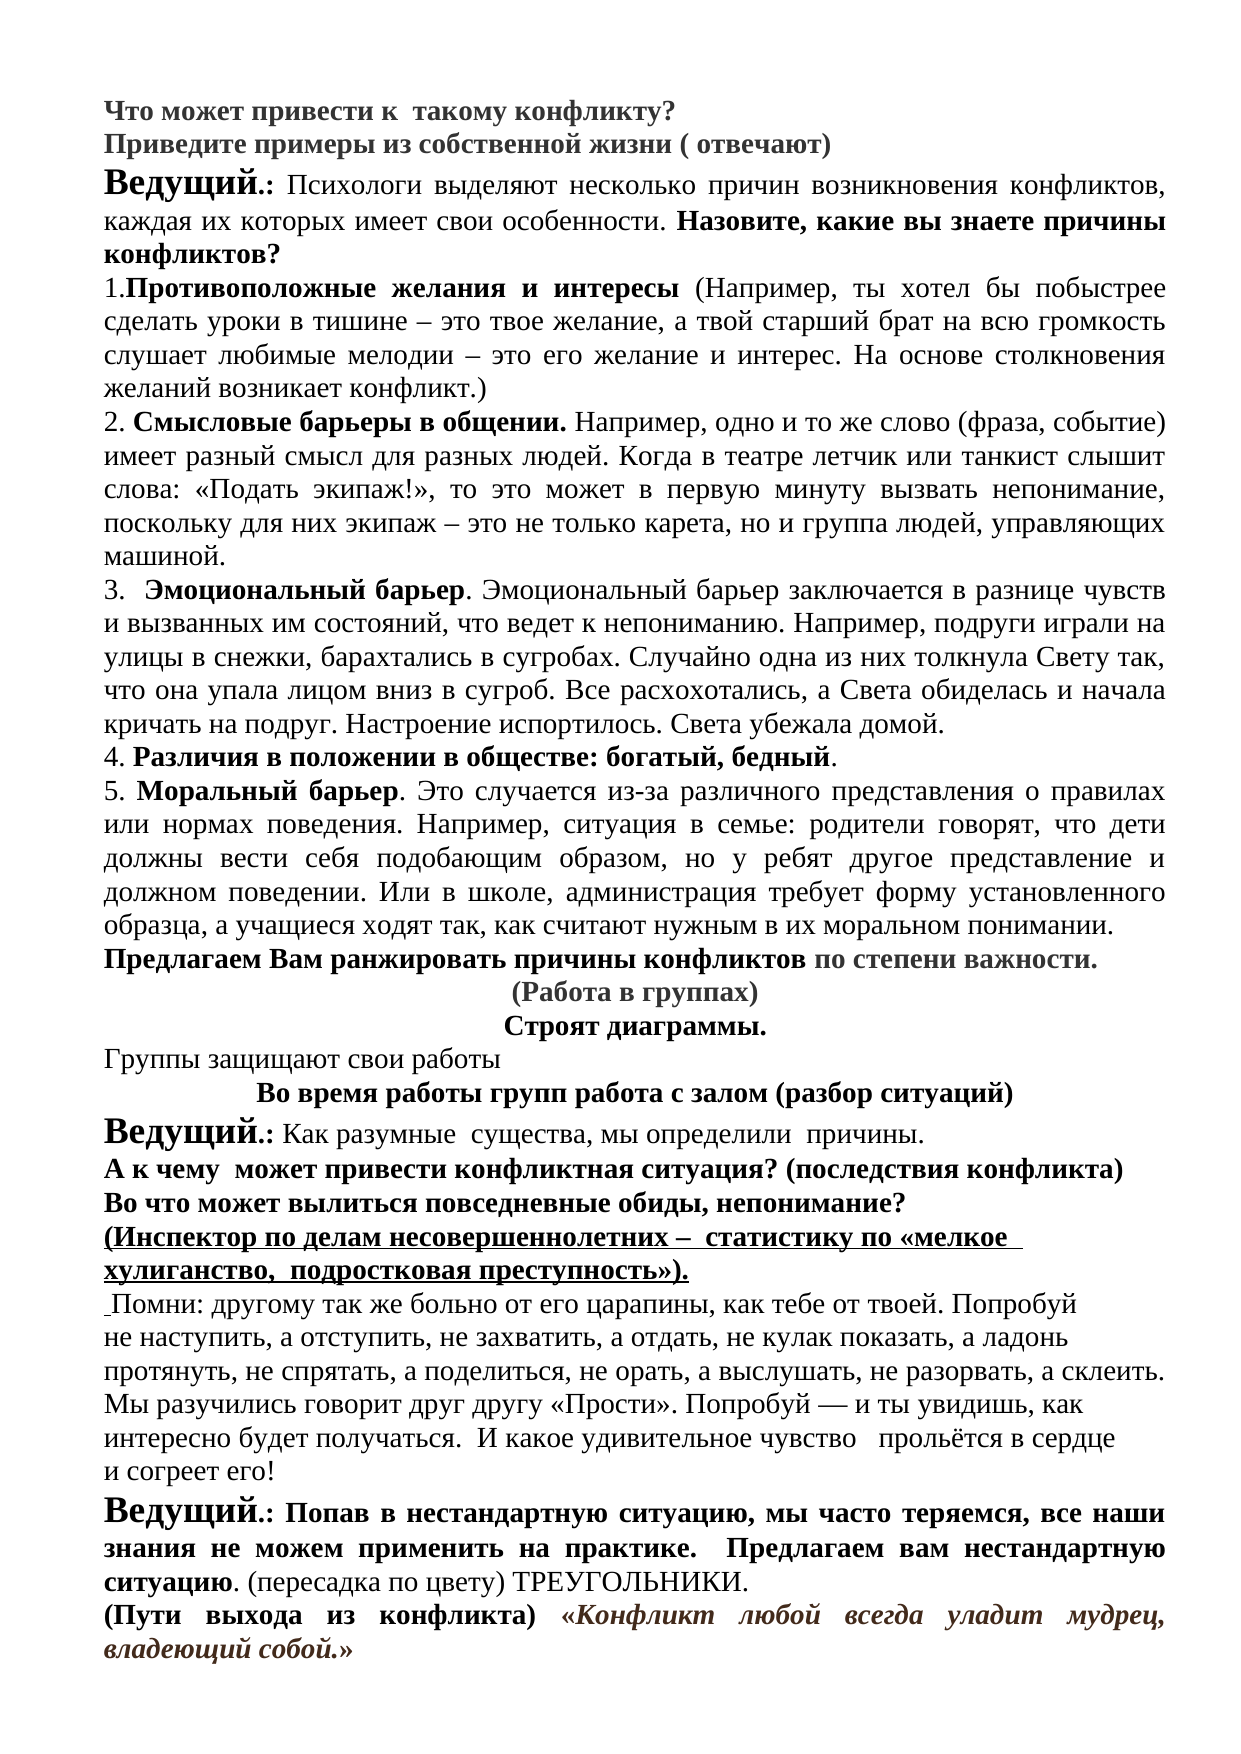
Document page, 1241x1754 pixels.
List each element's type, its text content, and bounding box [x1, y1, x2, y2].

text 5. Моральный барьер. Это случается из-за различного представления о правилах или нормах поведения. Например, ситуация в семье: родители говорят, что дети должны вести себя подобающим образом, но у ребят другое представление и должном поведении. Или в школе, администрация требует форму установленного образца, а учащиеся ходят так, как считают нужным в их моральном понимании. [103, 773, 1167, 941]
text Ведущий.: Попав в нестандартную ситуацию, мы часто теряемся, все наши знания не можем применить на практике. Предлагаем вам нестандартную ситуацию. (пересадка по цвету) ТРЕУГОЛЬНИКИ. [103, 1487, 1167, 1597]
text Ведущий.: Психологи выделяют несколько причин возникновения конфликтов, каждая их которых имеет свои особенности. Назовите, какие вы знаете причины конфликтов? [103, 160, 1167, 270]
text Помни: другому так же больно от его царапины, как тебе от твоей. Попробуй не наступить, а отступить, не захватить, а отдать, не кулак показать, а ладонь протянуть, не спрятать, а поделиться, не орать, а выслушать, не разорвать, а склеить. Мы разучились говорит друг другу «Прости». Попробуй — и ты увидишь, как интересно будет получаться. И какое удивительное чувство прольётся в сердце и согреет его! [103, 1286, 1167, 1487]
text Приведите примеры из собственной жизни ( отвечают) [103, 126, 1167, 160]
text Во время работы групп работа с залом (разбор ситуаций) [103, 1075, 1167, 1108]
text 2. Смысловые барьеры в общении. Например, одно и то же слово (фраза, событие) имеет разный смысл для разных людей. Когда в театре летчик или танкист слышит слова: «Подать экипаж!», то это может в первую минуту вызвать непонимание, поскольку для них экипаж – это не только карета, но и группа людей, управляющих машиной. [103, 404, 1167, 572]
text Предлагаем Вам ранжировать причины конфликтов по степени важности. [103, 941, 1167, 974]
text А к чему может привести конфликтная ситуация? (последствия конфликта) [103, 1152, 1167, 1185]
text 3. Эмоциональный барьер. Эмоциональный барьер заключается в разнице чувств и вызванных им состояний, что ведет к непониманию. Например, подруги играли на улицы в снежки, барахтались в сугробах. Случайно одна из них толкнула Свету так, что она упала лицом вниз в сугроб. Все расхохотались, а Света обиделась и начала кричать на подруг. Настроение испортилось. Света убежала домой. [103, 572, 1167, 739]
text (Пути выхода из конфликта) «Конфликт любой всегда уладит мудрец, владеющий собой.» [103, 1597, 1167, 1664]
text Строят диаграммы. [103, 1008, 1167, 1041]
text Во что может вылиться повседневные обиды, непонимание? [103, 1185, 1167, 1219]
text Ведущий.: Как разумные существа, мы определили причины. [103, 1108, 1167, 1152]
text Группы защищают свои работы [103, 1041, 1167, 1075]
text 4. Различия в положении в обществе: богатый, бедный. [103, 739, 1167, 773]
text (Работа в группах) [103, 974, 1167, 1008]
text (Инспектор по делам несовершеннолетних – статистику по «мелкое хулиганство, подростковая преступность»). [103, 1219, 1167, 1286]
text 1.Противоположные желания и интересы (Например, ты хотел бы побыстрее сделать уроки в тишине – это твое желание, а твой старший брат на всю громкость слушает любимые мелодии – это его желание и интерес. На основе столкновения желаний возникает конфликт.) [103, 270, 1167, 404]
text Что может привести к такому конфликту? [103, 93, 1167, 126]
